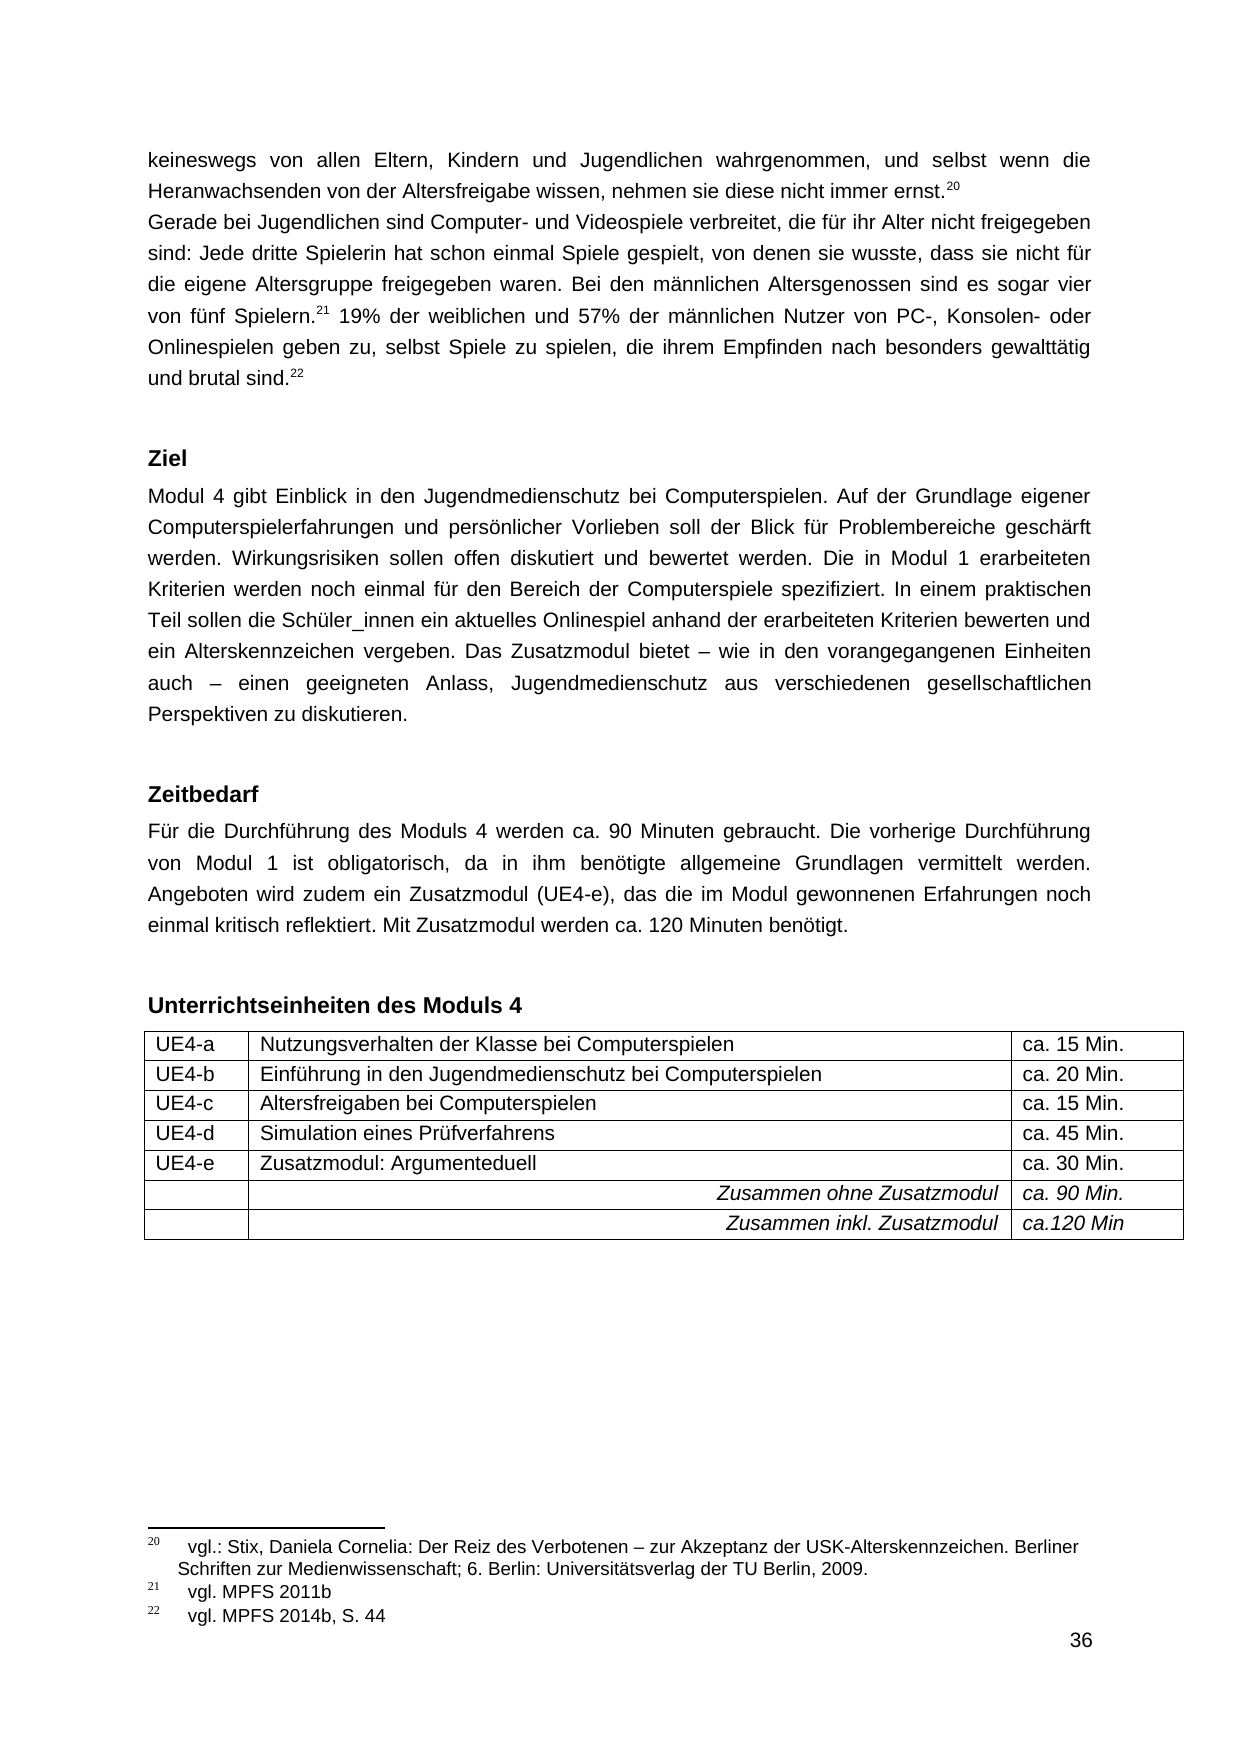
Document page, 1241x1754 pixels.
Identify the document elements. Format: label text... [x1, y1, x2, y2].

table_cell Altersfreigaben bei Computerspielen [249, 1091, 1011, 1120]
table_cell [145, 1181, 248, 1209]
table_cell ca. 30 Min. [1012, 1151, 1183, 1179]
table_cell Zusammen inkl. Zusatzmodul [249, 1210, 1011, 1239]
text Modul 4 gibt Einblick in den Jugendmedienschutz bei Computerspielen. Auf der Grundlage eigener Computerspielerfahrungen und persönlicher Vorlieben soll der Blick für Problembereiche geschärft werden. Wirkungsrisiken sollen offen diskutiert und bewertet werden. Die in Modul 1 erarbeiteten Kriterien werden noch einmal für den Bereich der Computerspiele spezifiziert. In einem praktischen Teil sollen die Schüler_innen ein aktuelles Onlinespiel anhand der erarbeiteten Kriterien bewerten und ein Alterskennzeichen vergeben. Das Zusatzmodul bietet – wie in den vorangegangenen Einheiten auch – einen geeigneten Anlass, Jugendmedienschutz aus verschiedenen gesellschaftlichen Perspektiven zu diskutieren. [148, 483, 1092, 726]
table_cell ca. 45 Min. [1012, 1121, 1183, 1150]
table_header ca. 15 Min. [1012, 1032, 1183, 1060]
table_cell Einführung in den Jugendmedienschutz bei Computerspielen [249, 1061, 1011, 1090]
text Ziel [148, 445, 1092, 471]
table_cell Zusammen ohne Zusatzmodul [249, 1181, 1011, 1209]
table_cell Zusatzmodul: Argumenteduell [249, 1151, 1011, 1179]
text Gerade bei Jugendlichen sind Computer- und Videospiele verbreitet, die für ihr Alter nicht freigegeben sind: Jede dritte Spielerin hat schon einmal Spiele gespielt, von denen sie wusste, dass sie nicht für die eigene Altersgruppe freigegeben waren. Bei den männlichen Altersgenossen sind es sogar vier von fünf Spielern. 19% der weiblichen und 57% der männlichen Nutzer von PC-, Konsolen- oder Onlinespielen geben zu, selbst Spiele zu spielen, die ihrem Empfinden nach besonders gewalttätig und brutal sind. [148, 210, 1092, 390]
table_cell ca. 20 Min. [1012, 1061, 1183, 1090]
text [148, 148, 1092, 203]
table_cell ca. 90 Min. [1012, 1181, 1183, 1209]
table_cell ca.120 Min [1012, 1210, 1183, 1239]
table_header Nutzungsverhalten der Klasse bei Computerspielen [249, 1032, 1011, 1060]
text Unterrichtseinheiten des Moduls 4 [148, 992, 1092, 1018]
text Zeitbedarf [148, 781, 1092, 807]
text Für die Durchführung des Moduls 4 werden ca. 90 Minuten gebraucht. Die vorherige Durchführung von Modul 1 ist obligatorisch, da in ihm benötigte allgemeine Grundlagen vermittelt werden. Angeboten wird zudem ein Zusatzmodul (UE4-e), das die im Modul gewonnenen Erfahrungen noch einmal kritisch reflektiert. Mit Zusatzmodul werden ca. 120 Minuten benötigt. [148, 819, 1092, 937]
table_header UE4-a [145, 1032, 248, 1060]
table_cell [145, 1210, 248, 1239]
table_cell UE4-e [145, 1151, 248, 1179]
table_cell UE4-d [145, 1121, 248, 1150]
table_cell ca. 15 Min. [1012, 1091, 1183, 1120]
table_cell UE4-c [145, 1091, 248, 1120]
table_cell UE4-b [145, 1061, 248, 1090]
table_cell Simulation eines Prüfverfahrens [249, 1121, 1011, 1150]
